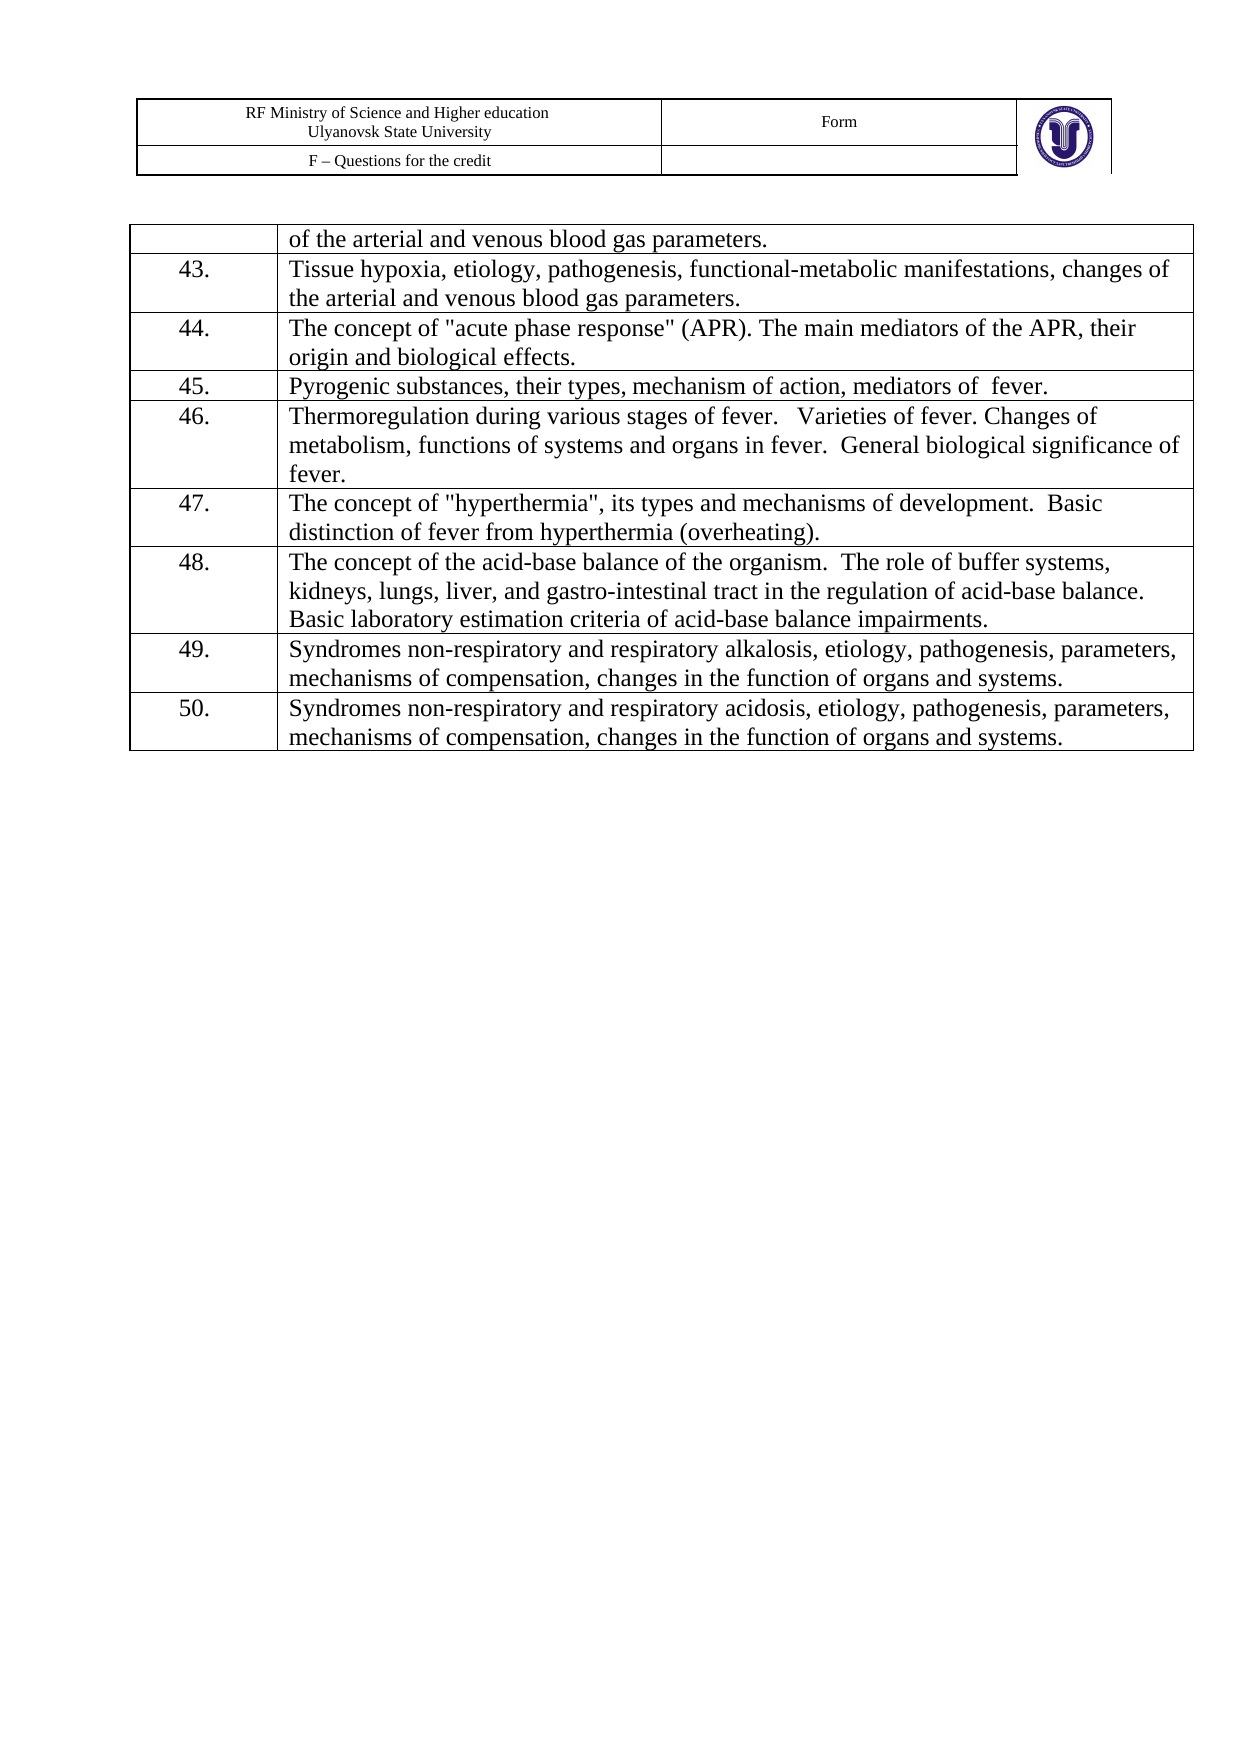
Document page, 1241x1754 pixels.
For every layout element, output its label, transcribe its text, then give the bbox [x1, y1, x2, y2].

table_cell [131, 225, 277, 253]
table_cell Syndromes non-respiratory and respiratory alkalosis, etiology, pathogenesis, parameters, mechanisms of compensation, changes in the function of organs and systems. [278, 634, 1193, 692]
table_cell [131, 254, 277, 312]
table_cell [131, 634, 277, 692]
table_cell The concept of "hyperthermia", its types and mechanisms of development. Basic distinction of fever from hyperthermia (overheating). [278, 489, 1193, 546]
table_cell [131, 313, 277, 370]
table_cell [131, 547, 277, 633]
table_cell [131, 693, 277, 750]
table_cell [131, 401, 277, 487]
table_cell The concept of the acid-base balance of the organism. The role of buffer systems, kidneys, lungs, liver, and gastro-intestinal tract in the regulation of acid-base balance. Basic laboratory estimation criteria of acid-base balance impairments. [278, 547, 1193, 633]
table_cell Thermoregulation during various stages of fever. Varieties of fever. Changes of metabolism, functions of systems and organs in fever. General biological significance of fever. [278, 401, 1193, 487]
table_cell The concept of "acute phase response" (APR). The main mediators of the APR, their origin and biological effects. [278, 313, 1193, 370]
table_cell Anemic hypoxia, etiology, pathogenesis, functional-metabolic manifestations, changes of the arterial and venous blood gas parameters. [278, 225, 1193, 253]
table_cell Syndromes non-respiratory and respiratory acidosis, etiology, pathogenesis, parameters, mechanisms of compensation, changes in the function of organs and systems. [278, 693, 1193, 750]
table_cell [131, 489, 277, 546]
table_cell Pyrogenic substances, their types, mechanism of action, mediators of fever. [278, 371, 1193, 400]
table_cell [131, 371, 277, 400]
table_cell Tissue hypoxia, etiology, pathogenesis, functional-metabolic manifestations, changes of the arterial and venous blood gas parameters. [278, 254, 1193, 312]
picture [1034, 105, 1094, 168]
